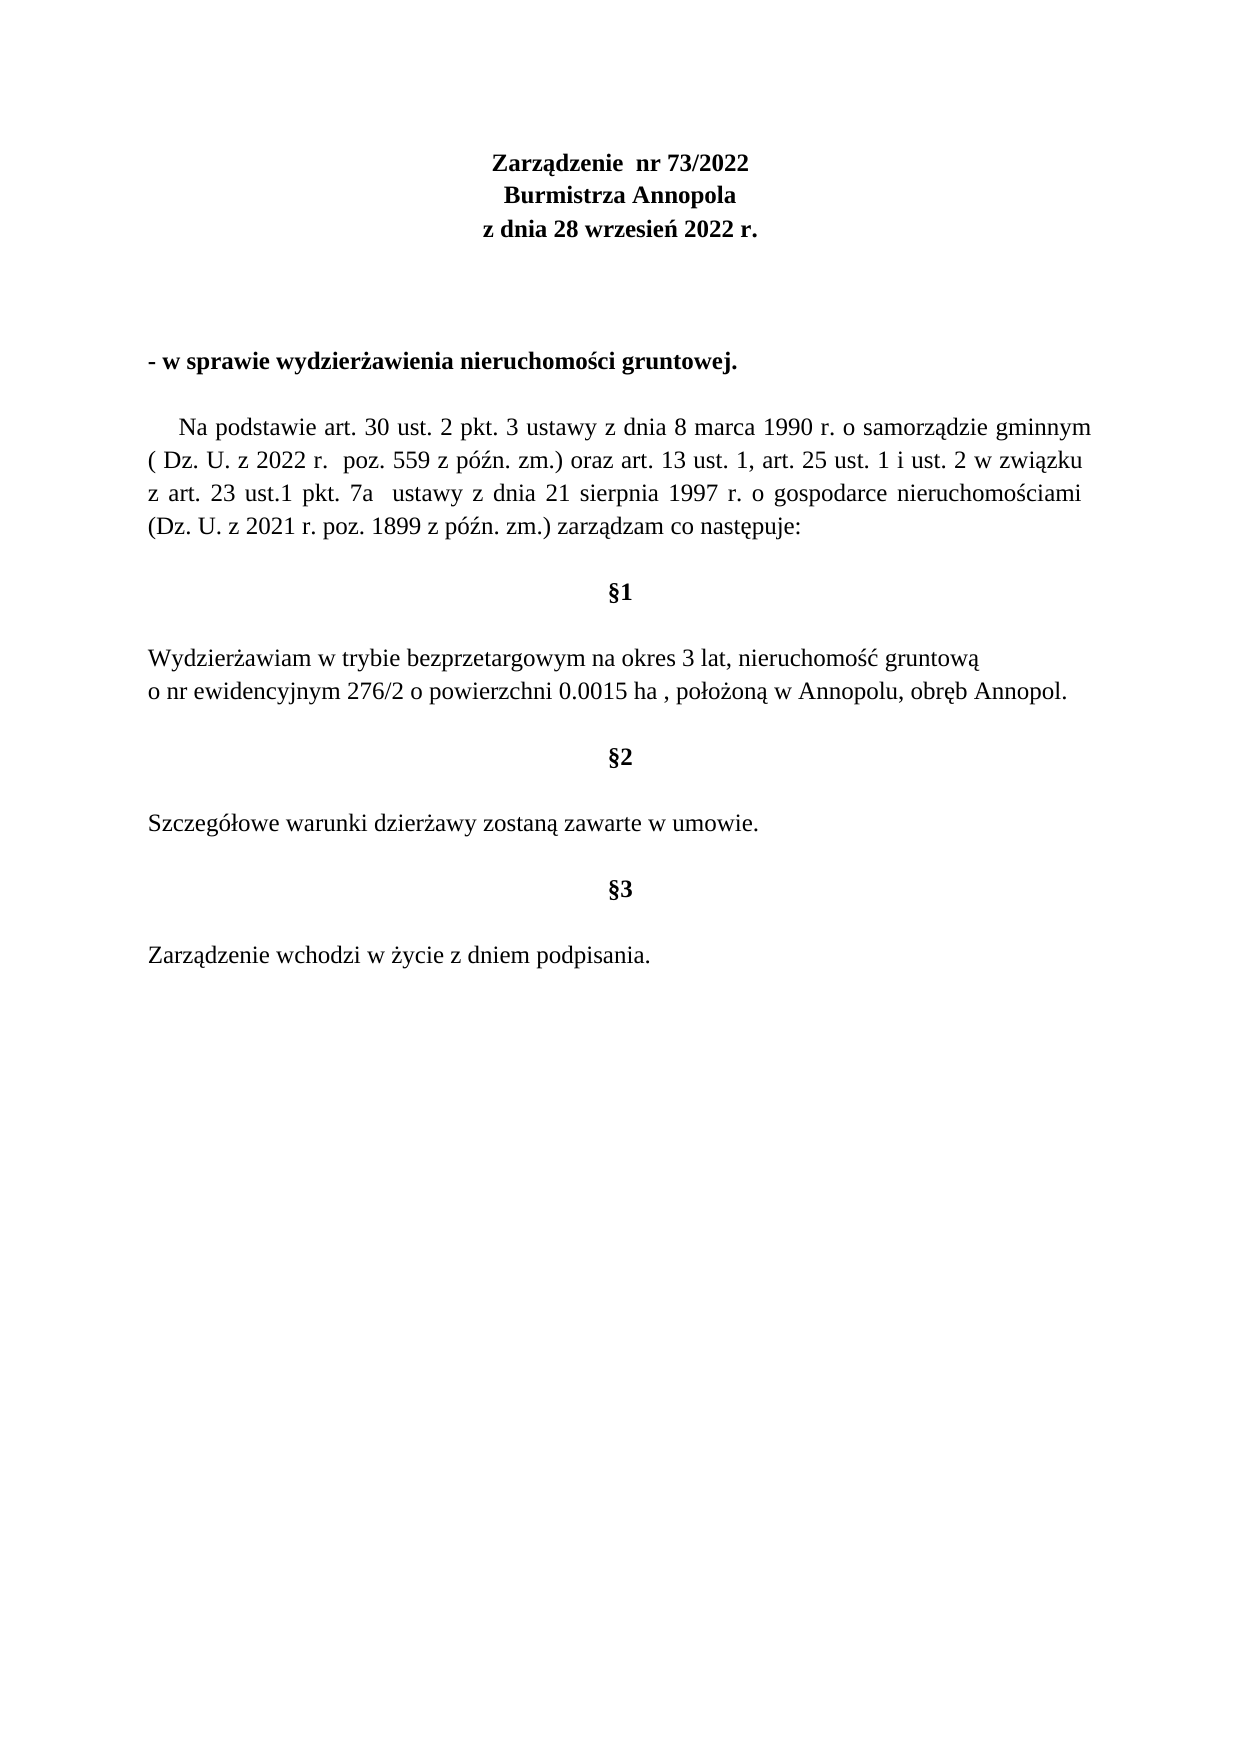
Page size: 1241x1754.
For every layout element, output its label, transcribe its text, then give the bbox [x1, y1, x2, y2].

text §1 [148, 577, 1093, 606]
text Burmistrza Annopola [148, 181, 1093, 209]
text Zarządzenie nr 73/2022 [148, 148, 1093, 176]
text Wydzierżawiam w trybie bezprzetargowym na okres 3 lat, nieruchomość gruntową o nr ewidencyjnym 276/2 o powierzchni 0.0015 ha , położoną w Annopolu, obręb Annopol. [148, 643, 1093, 705]
text Na podstawie art. 30 ust. 2 pkt. 3 ustawy z dnia 8 marca 1990 r. o samorządzie gminnym ( Dz. U. z 2022 r. poz. 559 z późn. zm.) oraz art. 13 ust. 1, art. 25 ust. 1 i ust. 2 w związku z art. 23 ust.1 pkt. 7a ustawy z dnia 21 sierpnia 1997 r. o gospodarce nieruchomościami (Dz. U. z 2021 r. poz. 1899 z późn. zm.) zarządzam co następuje: [148, 412, 1093, 539]
text §3 [148, 874, 1093, 903]
text §2 [148, 742, 1093, 771]
text z dnia 28 wrzesień 2022 r. [148, 214, 1093, 242]
text Zarządzenie wchodzi w życie z dniem podpisania. [148, 940, 1093, 969]
text Szczegółowe warunki dzierżawy zostaną zawarte w umowie. [148, 808, 1093, 837]
text - w sprawie wydzierżawienia nieruchomości gruntowej. [148, 346, 1093, 374]
